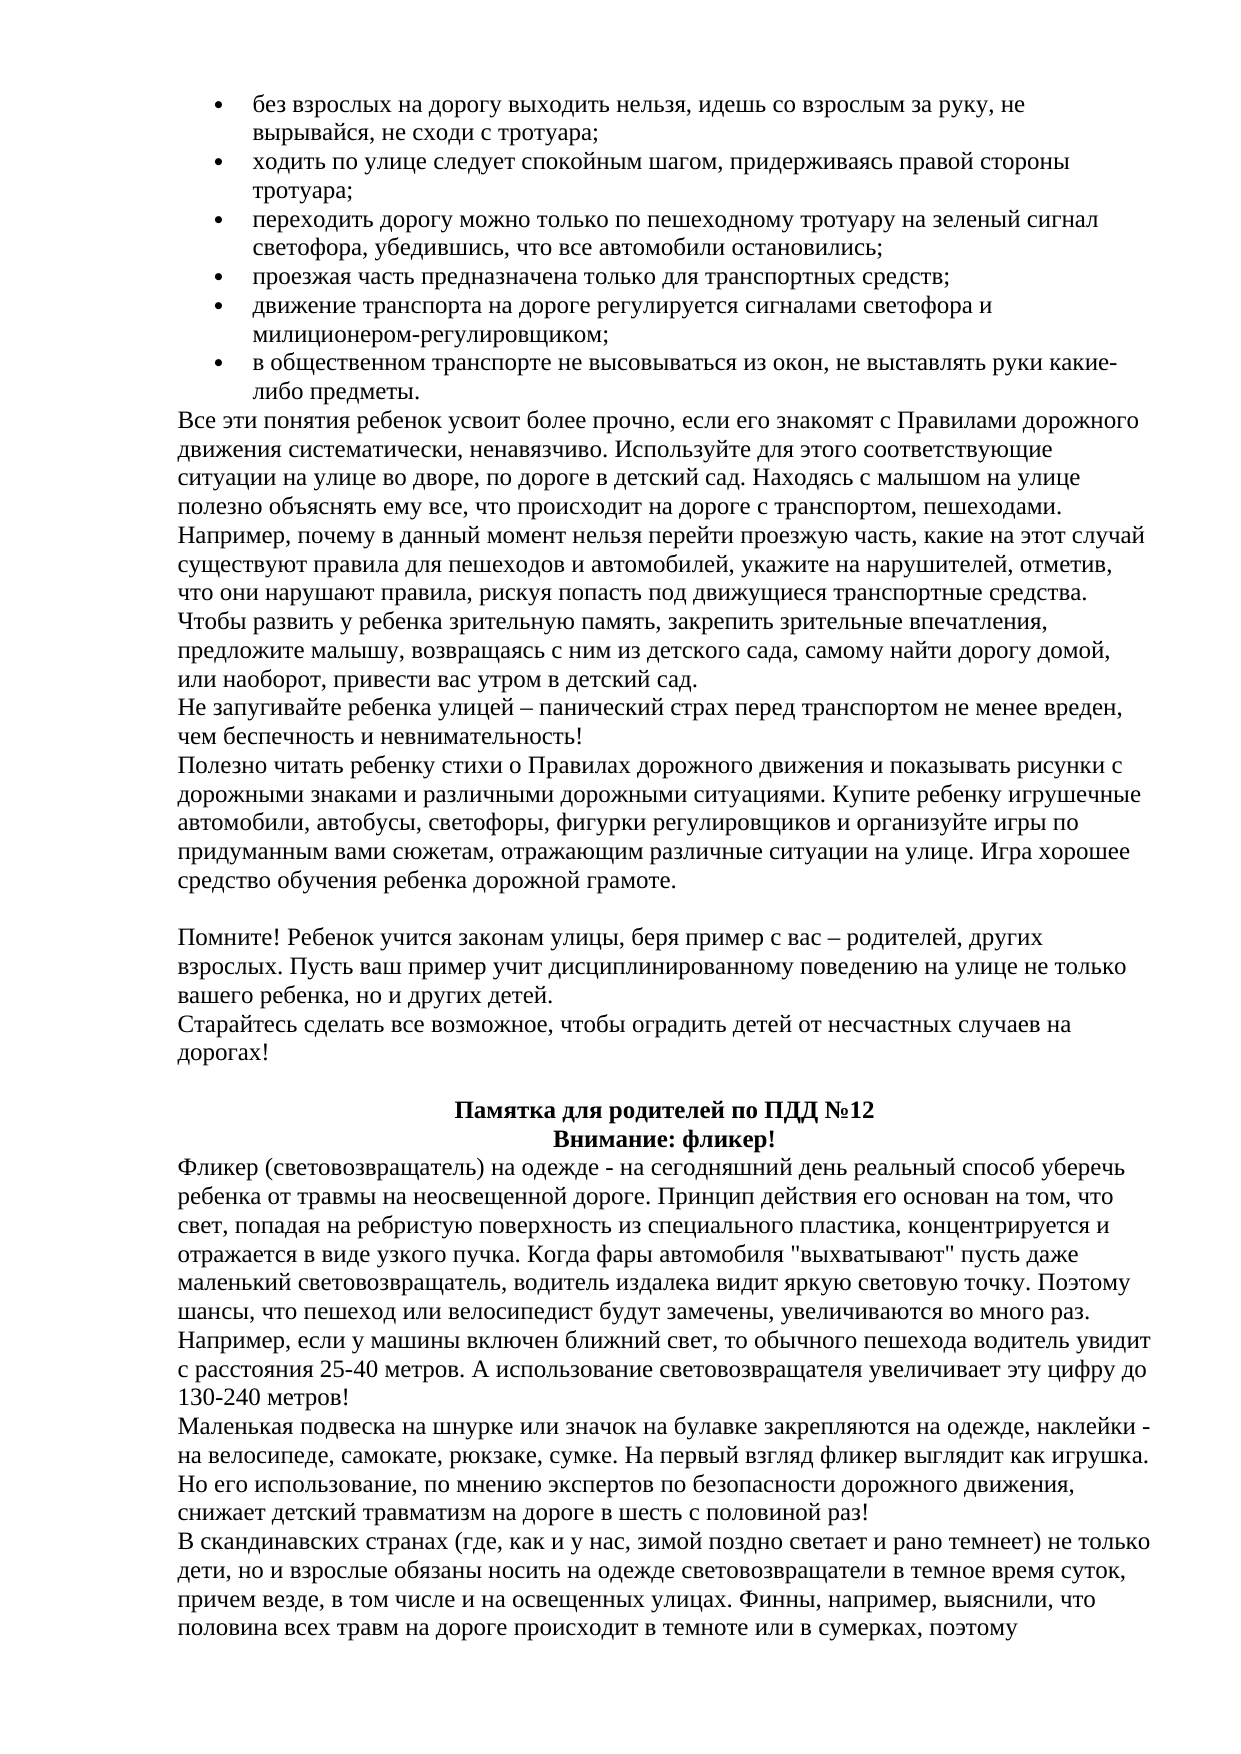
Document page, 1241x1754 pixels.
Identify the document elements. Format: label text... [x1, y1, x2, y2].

text Памятка для родителей по ПДД №12 [177, 1095, 1152, 1124]
text Внимание: фликер! [177, 1124, 1152, 1152]
list без взрослых на дорогу выходить нельзя, идешь со взрослым за руку, не вырывайся, не сходи с тротуара; [215, 89, 1152, 146]
list переходить дорогу можно только по пешеходному тротуару на зеленый сигнал светофора, убедившись, что все автомобили остановились; [215, 204, 1152, 261]
list ходить по улице следует спокойным шагом, придерживаясь правой стороны тротуара; [215, 146, 1152, 204]
list в общественном транспорте не высовываться из окон, не выставлять руки какие-либо предметы. [215, 347, 1152, 405]
text Все эти понятия ребенок усвоит более прочно, если его знакомят с Правилами дорожного движения систематически, ненавязчиво. Используйте для этого соответствующие ситуации на улице во дворе, по дороге в детский сад. Находясь с малышом на улице полезно объяснять ему все, что происходит на дороге с транспортом, пешеходами. Например, почему в данный момент нельзя перейти проезжую часть, какие на этот случай существуют правила для пешеходов и автомобилей, укажите на нарушителей, отметив, что они нарушают правила, рискуя попасть под движущиеся транспортные средства. Чтобы развить у ребенка зрительную память, закрепить зрительные впечатления, предложите малышу, возвращаясь с ним из детского сада, самому найти дорогу домой, или наоборот, привести вас утром в детский сад. Не запугивайте ребенка улицей – панический страх перед транспортом не менее вреден, чем беспечность и невнимательность! Полезно читать ребенку стихи о Правилах дорожного движения и показывать рисунки с дорожными знаками и различными дорожными ситуациями. Купите ребенку игрушечные автомобили, автобусы, светофоры, фигурки регулировщиков и организуйте игры по придуманным вами сюжетам, отражающим различные ситуации на улице. Игра хорошее средство обучения ребенка дорожной грамоте. Помните! Ребенок учится законам улицы, беря пример с вас – родителей, других взрослых. Пусть ваш пример учит дисциплинированному поведению на улице не только вашего ребенка, но и других детей. Старайтесь сделать все возможное, чтобы оградить детей от несчастных случаев на дорогах! [177, 405, 1152, 1095]
list проезжая часть предназначена только для транспортных средств; [215, 261, 1152, 290]
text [177, 1152, 1152, 1641]
list движение транспорта на дороге регулируется сигналами светофора и милиционером-регулировщиком; [215, 290, 1152, 347]
